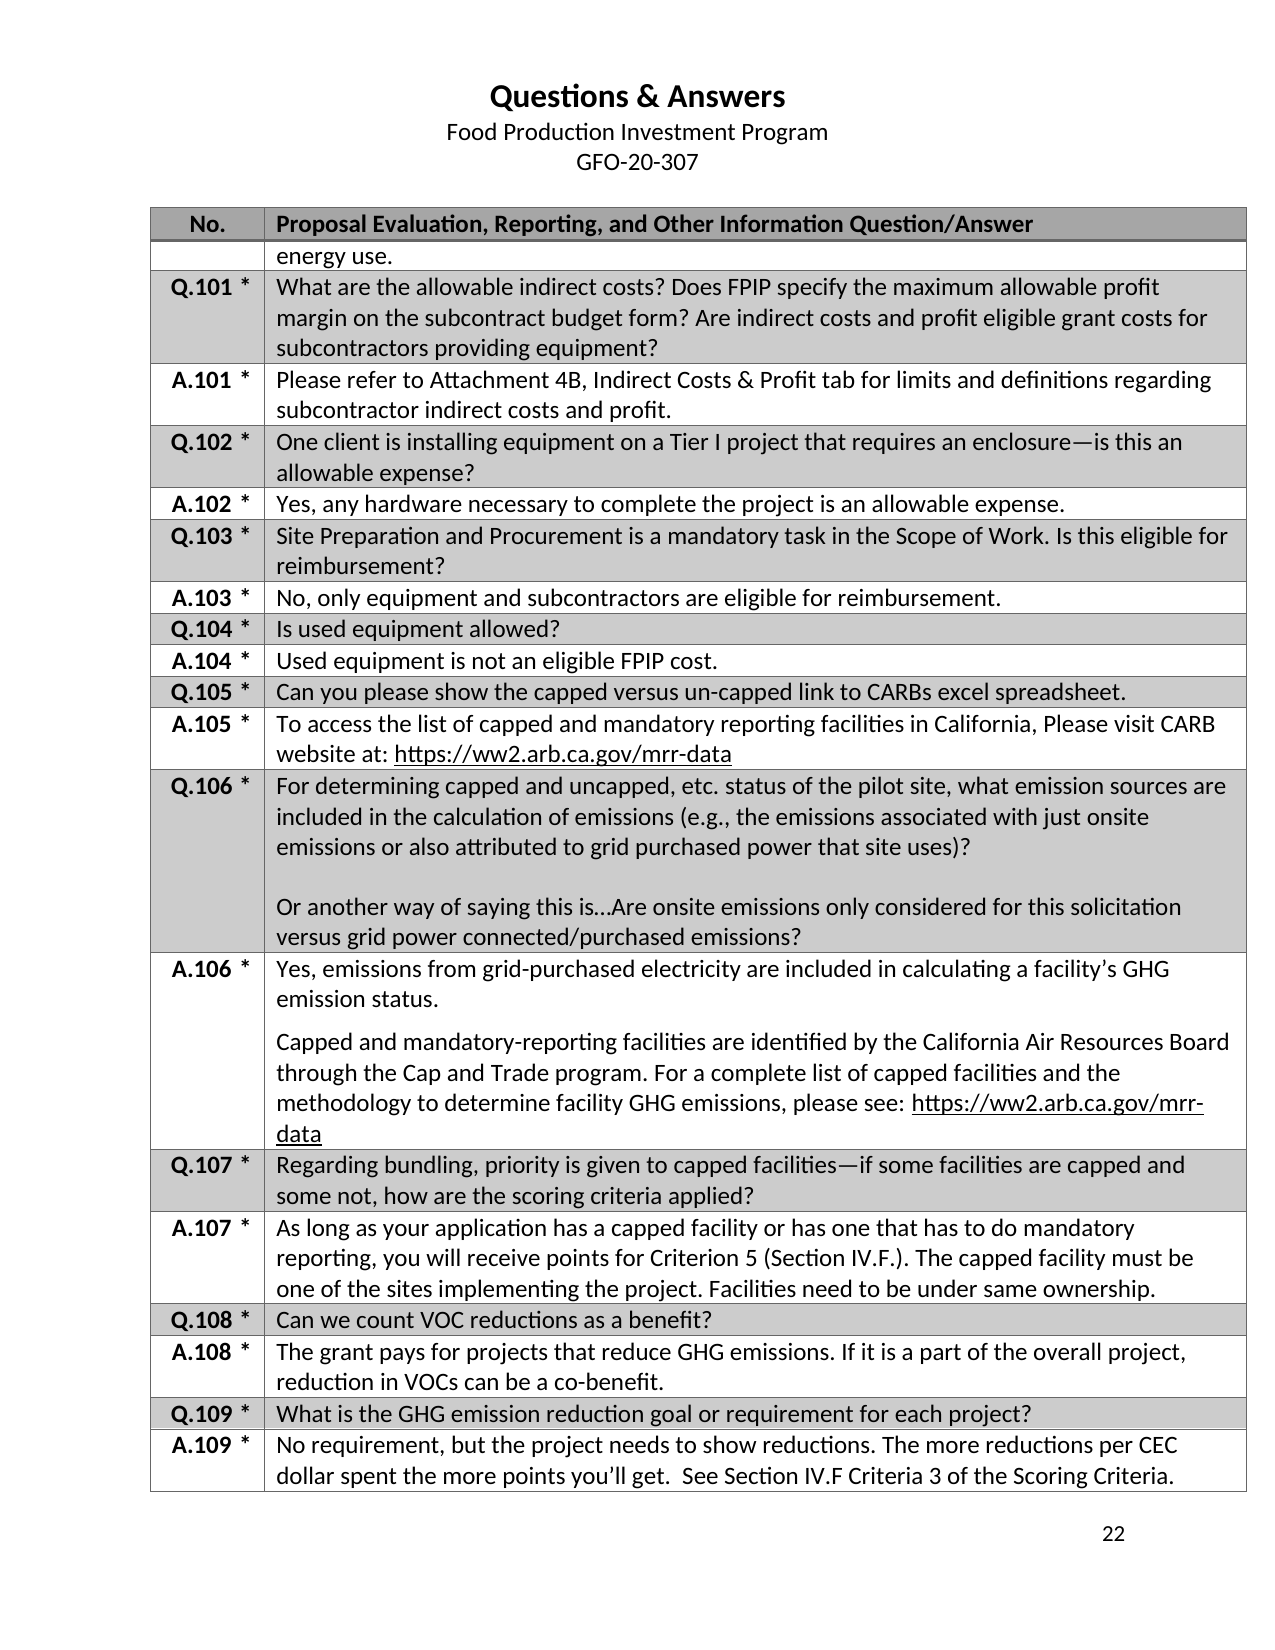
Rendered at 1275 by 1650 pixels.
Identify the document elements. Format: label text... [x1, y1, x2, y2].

table_cell * [151, 426, 264, 487]
table_cell Site Preparation and Procurement is a mandatory task in the Scope of Work. Is this eligible for reimbursement? [265, 520, 1246, 581]
table_header No. [151, 208, 264, 239]
table_cell Yes, any hardware necessary to complete the project is an allowable expense. [265, 488, 1246, 519]
table_cell * [151, 364, 264, 425]
table_cell Can you please show the capped versus un-capped link to CARBs excel spreadsheet. [265, 677, 1246, 707]
table_cell * [151, 708, 264, 769]
table_cell The grant pays for projects that reduce GHG emissions. If it is a part of the overall project, reduction in VOCs can be a co-benefit. [265, 1336, 1246, 1397]
table_cell Can we count VOC reductions as a benefit? [265, 1304, 1246, 1335]
table_cell No, only equipment and subcontractors are eligible for reimbursement. [265, 582, 1246, 612]
table_cell Used equipment is not an eligible FPIP cost. [265, 645, 1246, 676]
table_cell * [151, 582, 264, 612]
table_cell Yes, emissions from grid-purchased electricity are included in calculating a facility’s GHG emission status. Capped and mandatory-reporting facilities are identified by the California Air Resources Board through the Cap and Trade program. For a complete list of capped facilities and the methodology to determine facility GHG emissions, please see: https://ww2.arb.ca.gov/mrr-data [265, 953, 1246, 1149]
table_cell One client is installing equipment on a Tier I project that requires an enclosure—is this an allowable expense? [265, 426, 1246, 487]
table_cell To access the list of capped and mandatory reporting facilities in California, Please visit CARB website at: https://ww2.arb.ca.gov/mrr-data [265, 708, 1246, 769]
table_cell * [151, 1150, 264, 1211]
table_cell Is used equipment allowed? [265, 614, 1246, 644]
table_cell What are the allowable indirect costs? Does FPIP specify the maximum allowable profit margin on the subcontract budget form? Are indirect costs and profit eligible grant costs for subcontractors providing equipment? [265, 271, 1246, 363]
table_cell * [151, 1398, 264, 1428]
table_cell For determining capped and uncapped, etc. status of the pilot site, what emission sources are included in the calculation of emissions (e.g., the emissions associated with just onsite emissions or also attributed to grid purchased power that site uses)? Or another way of saying this is…Are onsite emissions only considered for this solicitation versus grid power connected/purchased emissions? [265, 770, 1246, 952]
table_cell What is the GHG emission reduction goal or requirement for each project? [265, 1398, 1246, 1428]
table_cell * [151, 953, 264, 1149]
table_cell * [151, 677, 264, 707]
table_cell * [151, 1336, 264, 1397]
table_cell No requirement, but the project needs to show reductions. The more reductions per CEC dollar spent the more points you’ll get. See Section IV.F Criteria 3 of the Scoring Criteria. [265, 1430, 1246, 1491]
table_cell As long as your application has a capped facility or has one that has to do mandatory reporting, you will receive points for Criterion 5 (Section IV.F.). The capped facility must be one of the sites implementing the project. Facilities need to be under same ownership. [265, 1212, 1246, 1303]
table_cell * [151, 1430, 264, 1491]
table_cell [265, 242, 1246, 270]
table_cell * [151, 520, 264, 581]
table_cell * [151, 271, 264, 363]
table_cell Regarding bundling, priority is given to capped facilities—if some facilities are capped and some not, how are the scoring criteria applied? [265, 1150, 1246, 1211]
table_header Proposal Evaluation, Reporting, and Other Information Question/Answer [265, 208, 1246, 239]
table_cell * [151, 1212, 264, 1303]
table_cell * [151, 614, 264, 644]
table_cell * [151, 488, 264, 519]
table_cell Please refer to Attachment 4B, Indirect Costs & Profit tab for limits and definitions regarding subcontractor indirect costs and profit. [265, 364, 1246, 425]
table_cell * [151, 242, 264, 270]
table_cell * [151, 770, 264, 952]
table_cell * [151, 645, 264, 676]
table_cell * [151, 1304, 264, 1335]
